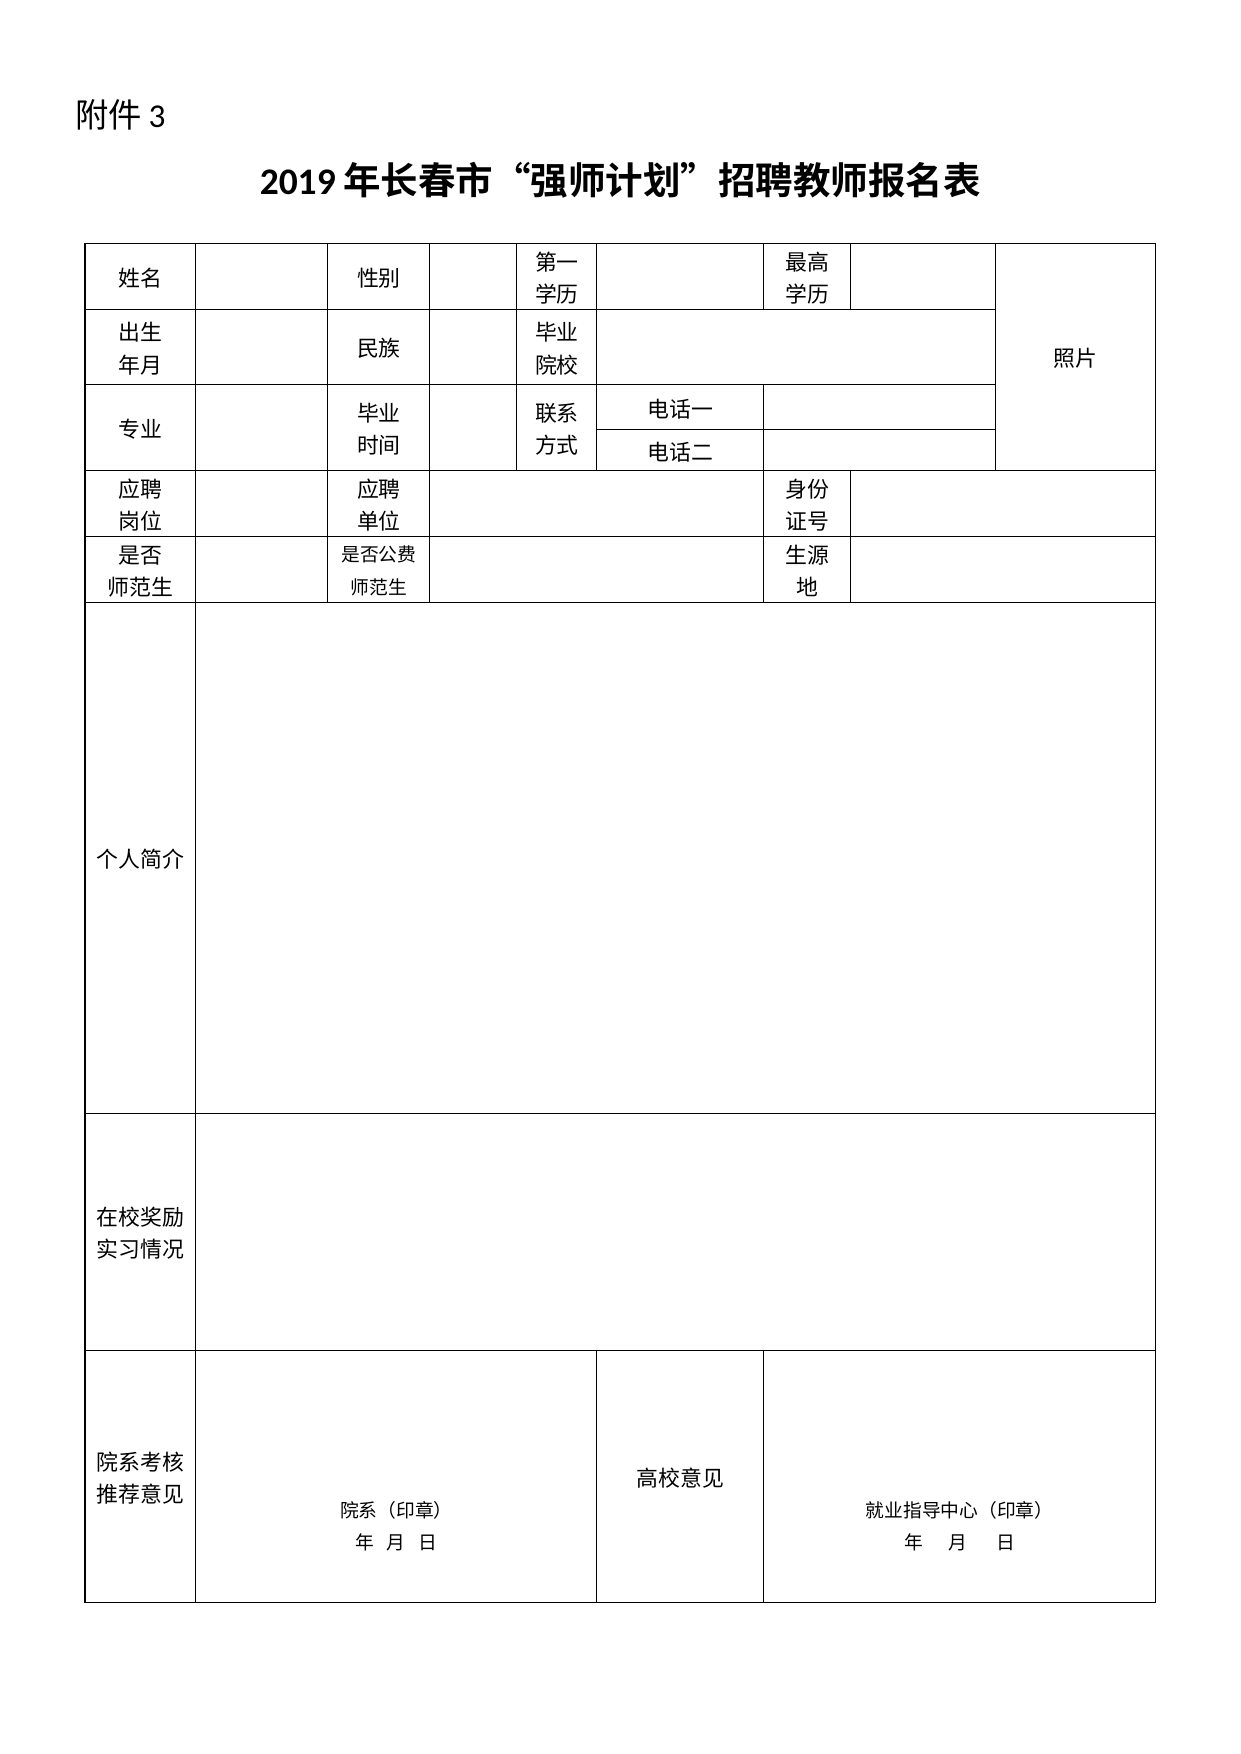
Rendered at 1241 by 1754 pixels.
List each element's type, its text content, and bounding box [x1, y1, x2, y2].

table_cell [196, 385, 327, 470]
table_cell [196, 537, 327, 602]
table_cell [851, 537, 1155, 602]
table_cell [196, 603, 1155, 1113]
table_cell 个人简介 [86, 603, 195, 1113]
table_header [196, 244, 327, 309]
table_cell 专业 [86, 385, 195, 470]
table_cell 应聘 岗位 [86, 471, 195, 536]
table_cell 毕业 时间 [328, 385, 429, 470]
table_header 性别 [328, 244, 429, 309]
table_header [430, 244, 516, 309]
table_cell 高校意见 [597, 1351, 763, 1602]
table_cell 就业指导中心（印章） 年 月 日 [764, 1351, 1155, 1602]
table_cell 身份 证号 [764, 471, 850, 536]
table_cell 院系考核推荐意见 [86, 1351, 195, 1602]
table_cell [430, 537, 763, 602]
table_cell [196, 471, 327, 536]
table_cell 民族 [328, 310, 429, 384]
table_cell 是否公费师范生 [328, 537, 429, 602]
table_cell [430, 385, 516, 470]
table_cell 在校奖励实习情况 [86, 1114, 195, 1350]
table_cell [430, 310, 516, 384]
table_cell 电话二 [597, 430, 763, 470]
table_cell 院系（印章） 年 月 日 [196, 1351, 596, 1602]
table_cell 应聘 单位 [328, 471, 429, 536]
table_cell 生源地 [764, 537, 850, 602]
table_cell 是否 师范生 [86, 537, 195, 602]
table_header 姓名 [86, 244, 195, 309]
table_cell 毕业院校 [517, 310, 596, 384]
table_cell [597, 310, 995, 384]
text 附件3 [75, 81, 1165, 146]
table_cell [196, 1114, 1155, 1350]
table_cell [764, 385, 995, 429]
table_header 最高学历 [764, 244, 850, 309]
table_header [851, 244, 995, 309]
table_cell 联系方式 [517, 385, 596, 470]
text 2019年长春市“强师计划”招聘教师报名表 [75, 146, 1165, 211]
table_cell [196, 310, 327, 384]
table_header 第一学历 [517, 244, 596, 309]
table_cell [851, 471, 1155, 536]
table_cell [430, 471, 763, 536]
table_header [597, 244, 763, 309]
table_header 照片 [996, 244, 1155, 470]
table_cell [764, 430, 995, 470]
table_cell 电话一 [597, 385, 763, 429]
table_cell 出生 年月 [86, 310, 195, 384]
